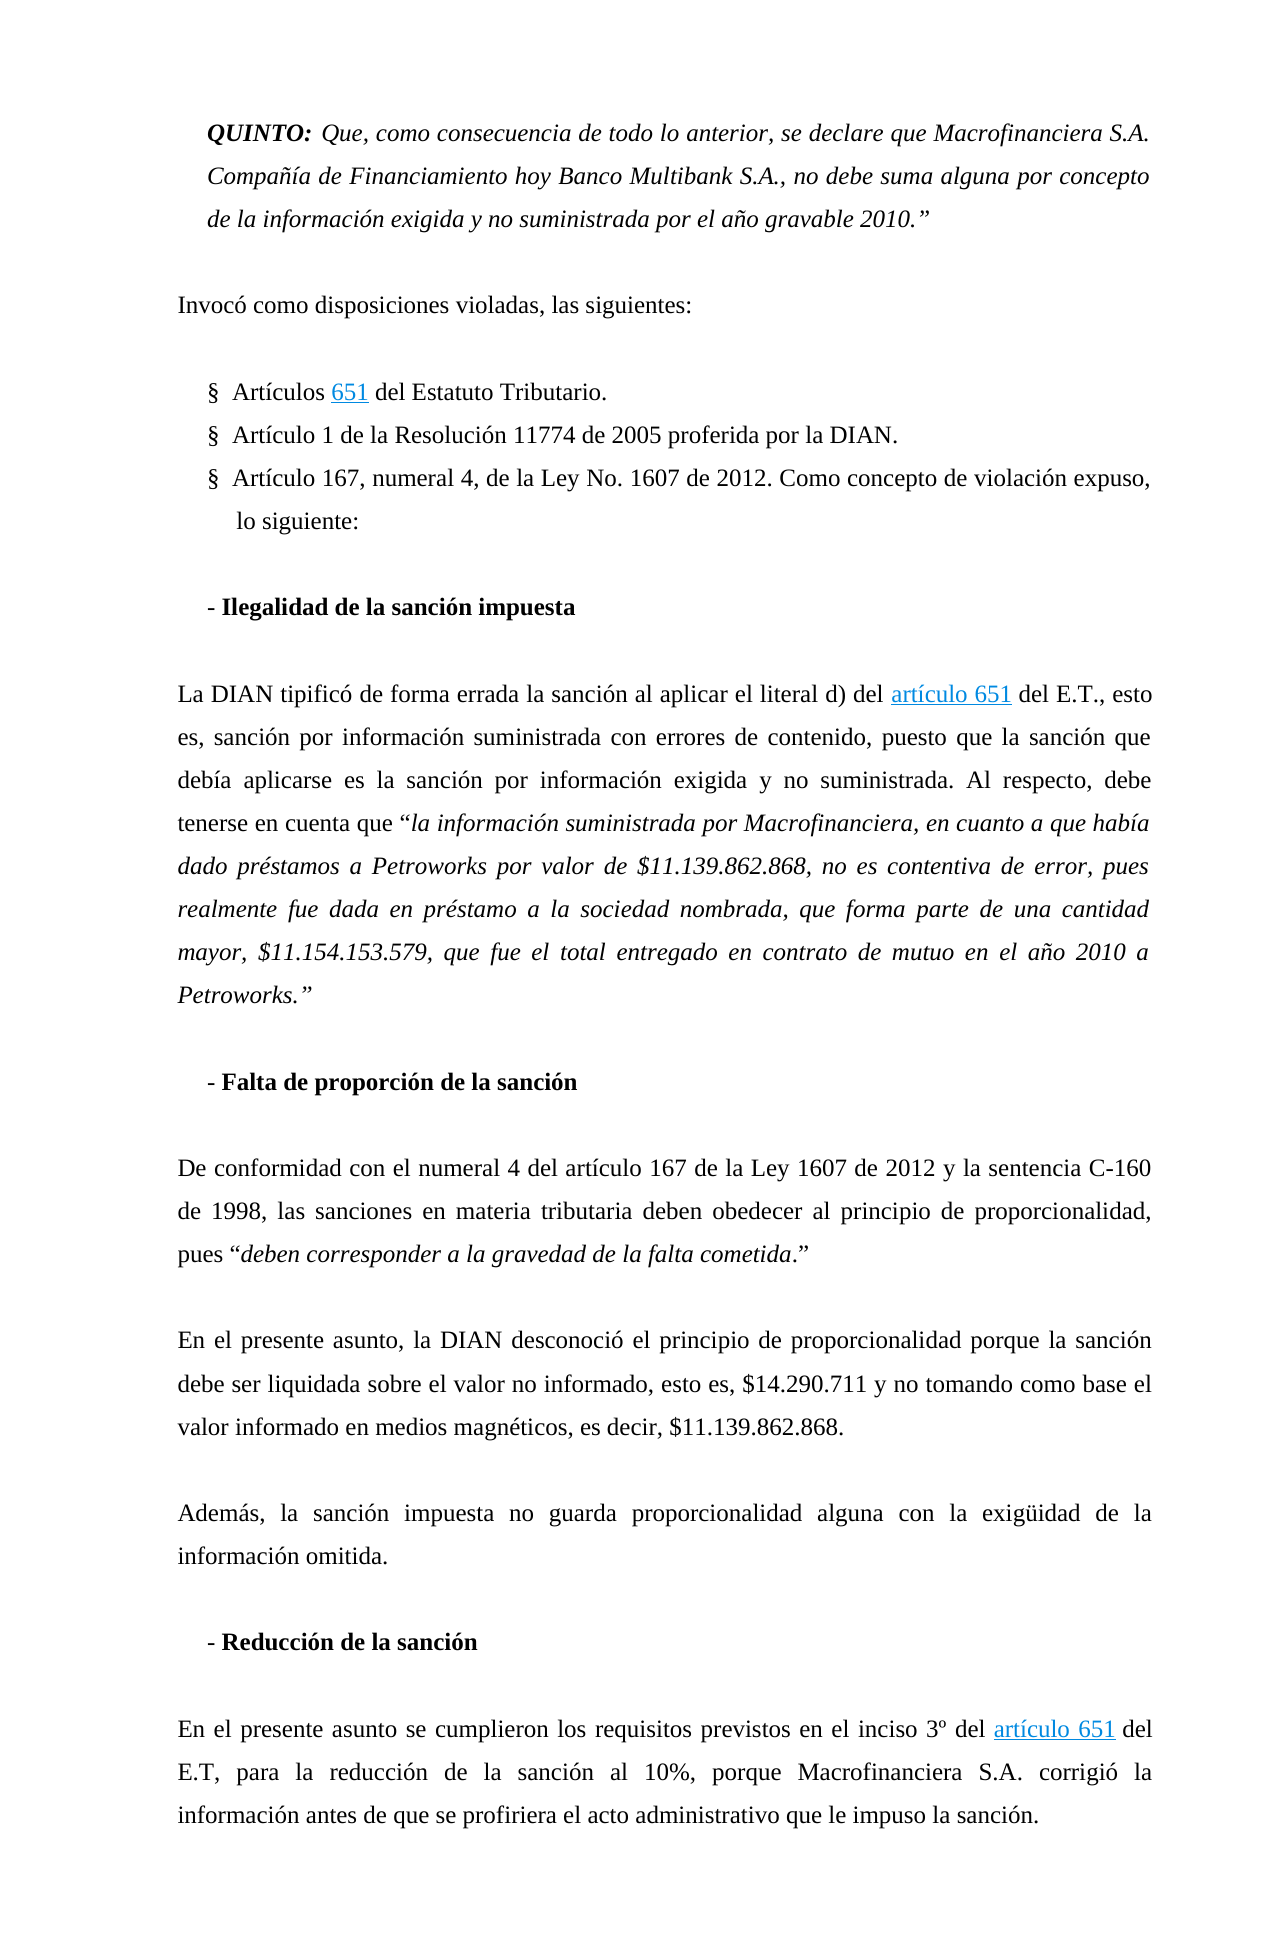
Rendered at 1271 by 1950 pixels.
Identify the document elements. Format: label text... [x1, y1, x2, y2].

text - Ilegalidad de la sanción impuesta [207, 592, 1153, 621]
text De conformidad con el numeral 4 del artículo 167 de la Ley 1607 de 2012 y la sentencia C-160 de 1998, las sanciones en materia tributaria deben obedecer al principio de proporcionalidad, pues “deben corresponder a la gravedad de la falta cometida.” [177, 1153, 1153, 1268]
text Además, la sanción impuesta no guarda proporcionalidad alguna con la exigüidad de la información omitida. [177, 1498, 1153, 1570]
text La DIAN tipificó de forma errada la sanción al aplicar el literal d) del artículo 651 del E.T., esto es, sanción por información suministrada con errores de contenido, puesto que la sanción que debía aplicarse es la sanción por información exigida y no suministrada. Al respecto, debe tenerse en cuenta que “la información suministrada por Macrofinanciera, en cuanto a que había dado préstamos a Petroworks por valor de $11.139.862.868, no es contentiva de error, pues realmente fue dada en préstamo a la sociedad nombrada, que forma parte de una cantidad mayor, $11.154.153.579, que fue el total entregado en contrato de mutuo en el año 2010 a Petroworks.” [177, 679, 1153, 1009]
text § Artículos 651 del Estatuto Tributario. [207, 377, 1153, 406]
text En el presente asunto se cumplieron los requisitos previstos en el inciso 3º del artículo 651 del E.T, para la reducción de la sanción al 10%, porque Macrofinanciera S.A. corrigió la información antes de que se profiriera el acto administrativo que le impuso la sanción. [177, 1714, 1153, 1829]
text - Falta de proporción de la sanción [207, 1067, 1153, 1096]
text § Artículo 1 de la Resolución 11774 de 2005 proferida por la DIAN. [207, 420, 1153, 449]
text QUINTO: Que, como consecuencia de todo lo anterior, se declare que Macrofinanciera S.A. Compañía de Financiamiento hoy Banco Multibank S.A., no debe suma alguna por concepto de la información exigida y no suministrada por el año gravable 2010.” [207, 118, 1153, 233]
text Invocó como disposiciones violadas, las siguientes: [177, 291, 1153, 319]
text En el presente asunto, la DIAN desconoció el principio de proporcionalidad porque la sanción debe ser liquidada sobre el valor no informado, esto es, $14.290.711 y no tomando como base el valor informado en medios magnéticos, es decir, $11.139.862.868. [177, 1326, 1153, 1441]
text - Reducción de la sanción [207, 1627, 1153, 1656]
text § Artículo 167, numeral 4, de la Ley No. 1607 de 2012. Como concepto de violación expuso, lo siguiente: [207, 463, 1153, 535]
